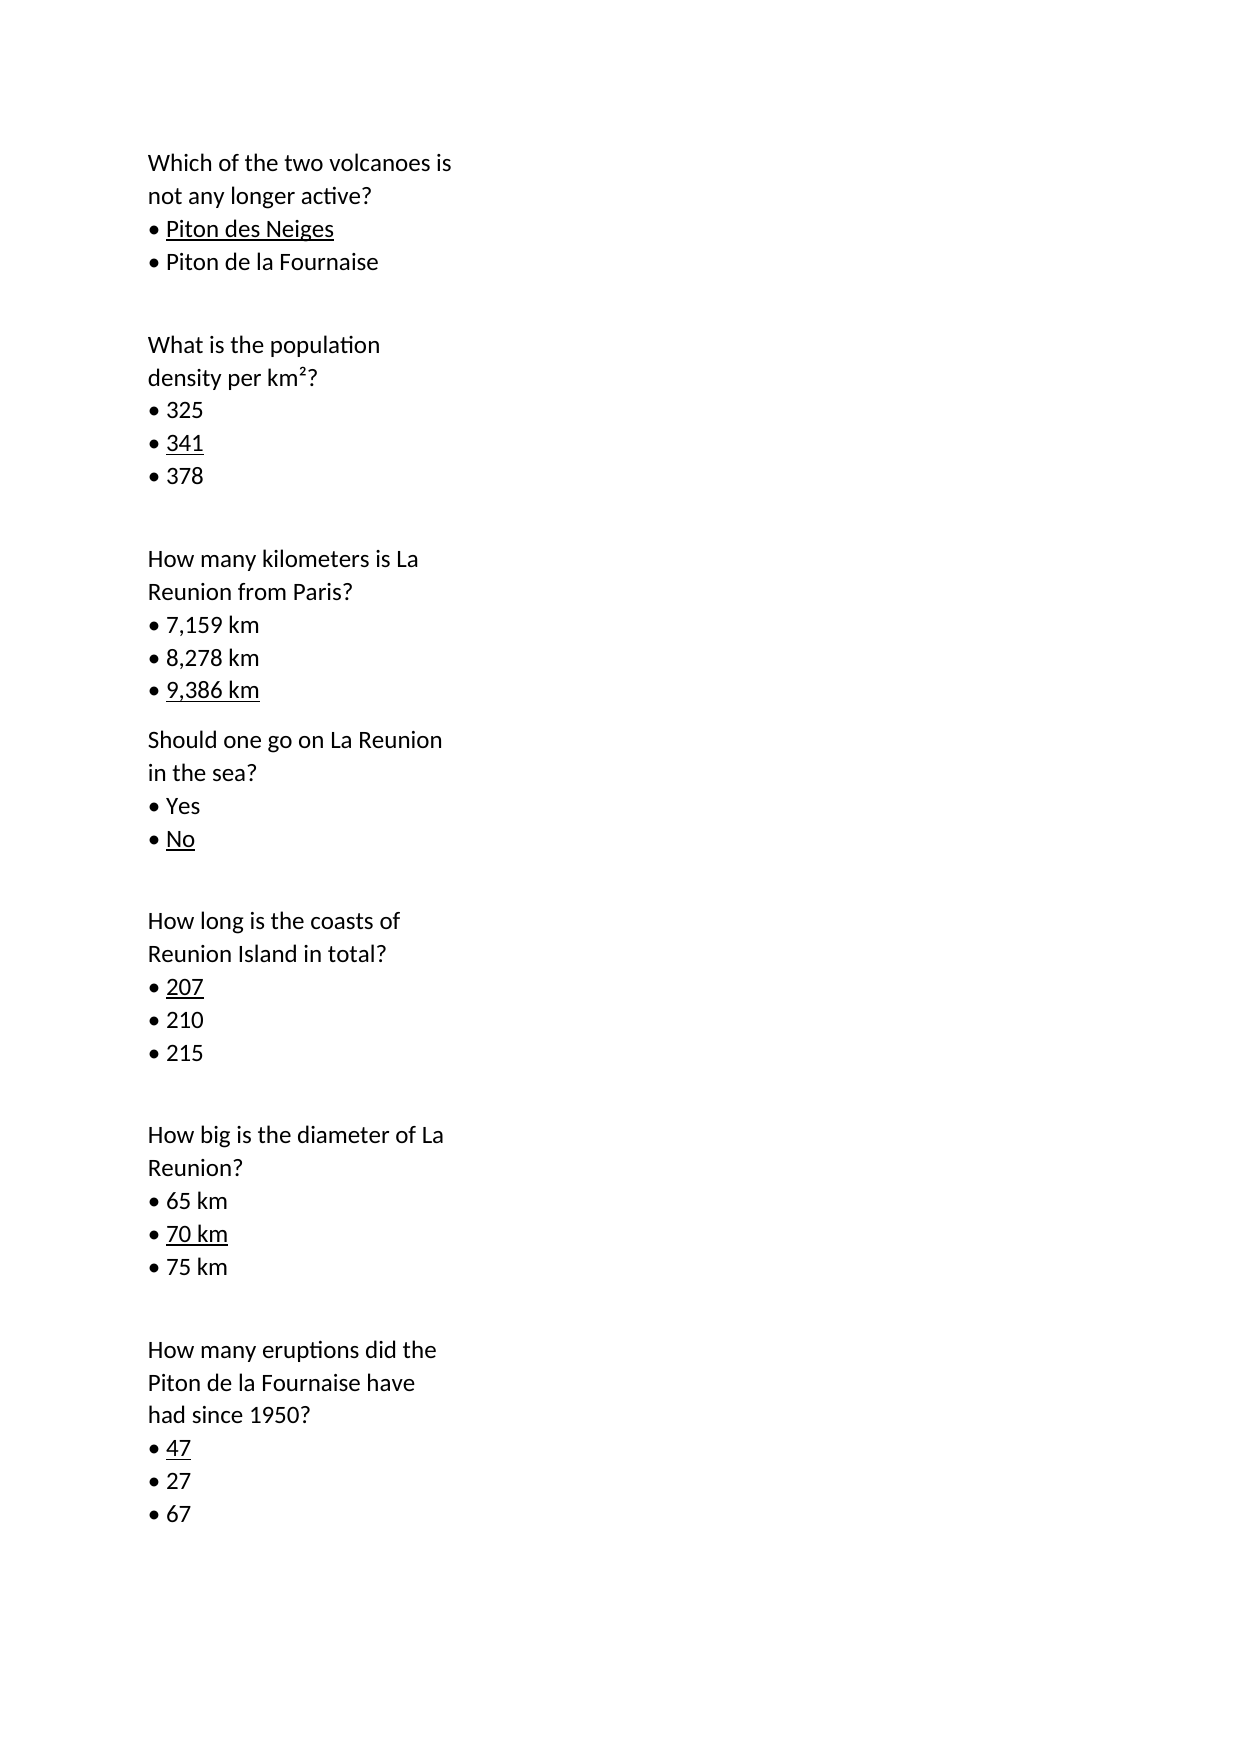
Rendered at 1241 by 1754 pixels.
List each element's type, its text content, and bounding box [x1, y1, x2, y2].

text How long is the coasts of Reunion Island in total? • 207 • 210 • 215 [148, 873, 458, 1068]
text How many eruptions did the Piton de la Fournaise have had since 1950? • 47 • 27 • 67 [148, 1301, 458, 1529]
text How big is the diameter of La Reunion? • 65 km • 70 km • 75 km [148, 1087, 458, 1282]
text Should one go on La Reunion in the sea? • Yes • No [148, 724, 458, 853]
text How many kilometers is La Reunion from Paris? • 7,159 km • 8,278 km • 9,386 km [148, 510, 458, 705]
text Which of the two volcanoes is not any longer active? • Piton des Neiges • Piton de la Fournaise [148, 148, 458, 277]
text What is the population density per km²? • 325 • 341 • 378 [148, 296, 458, 491]
